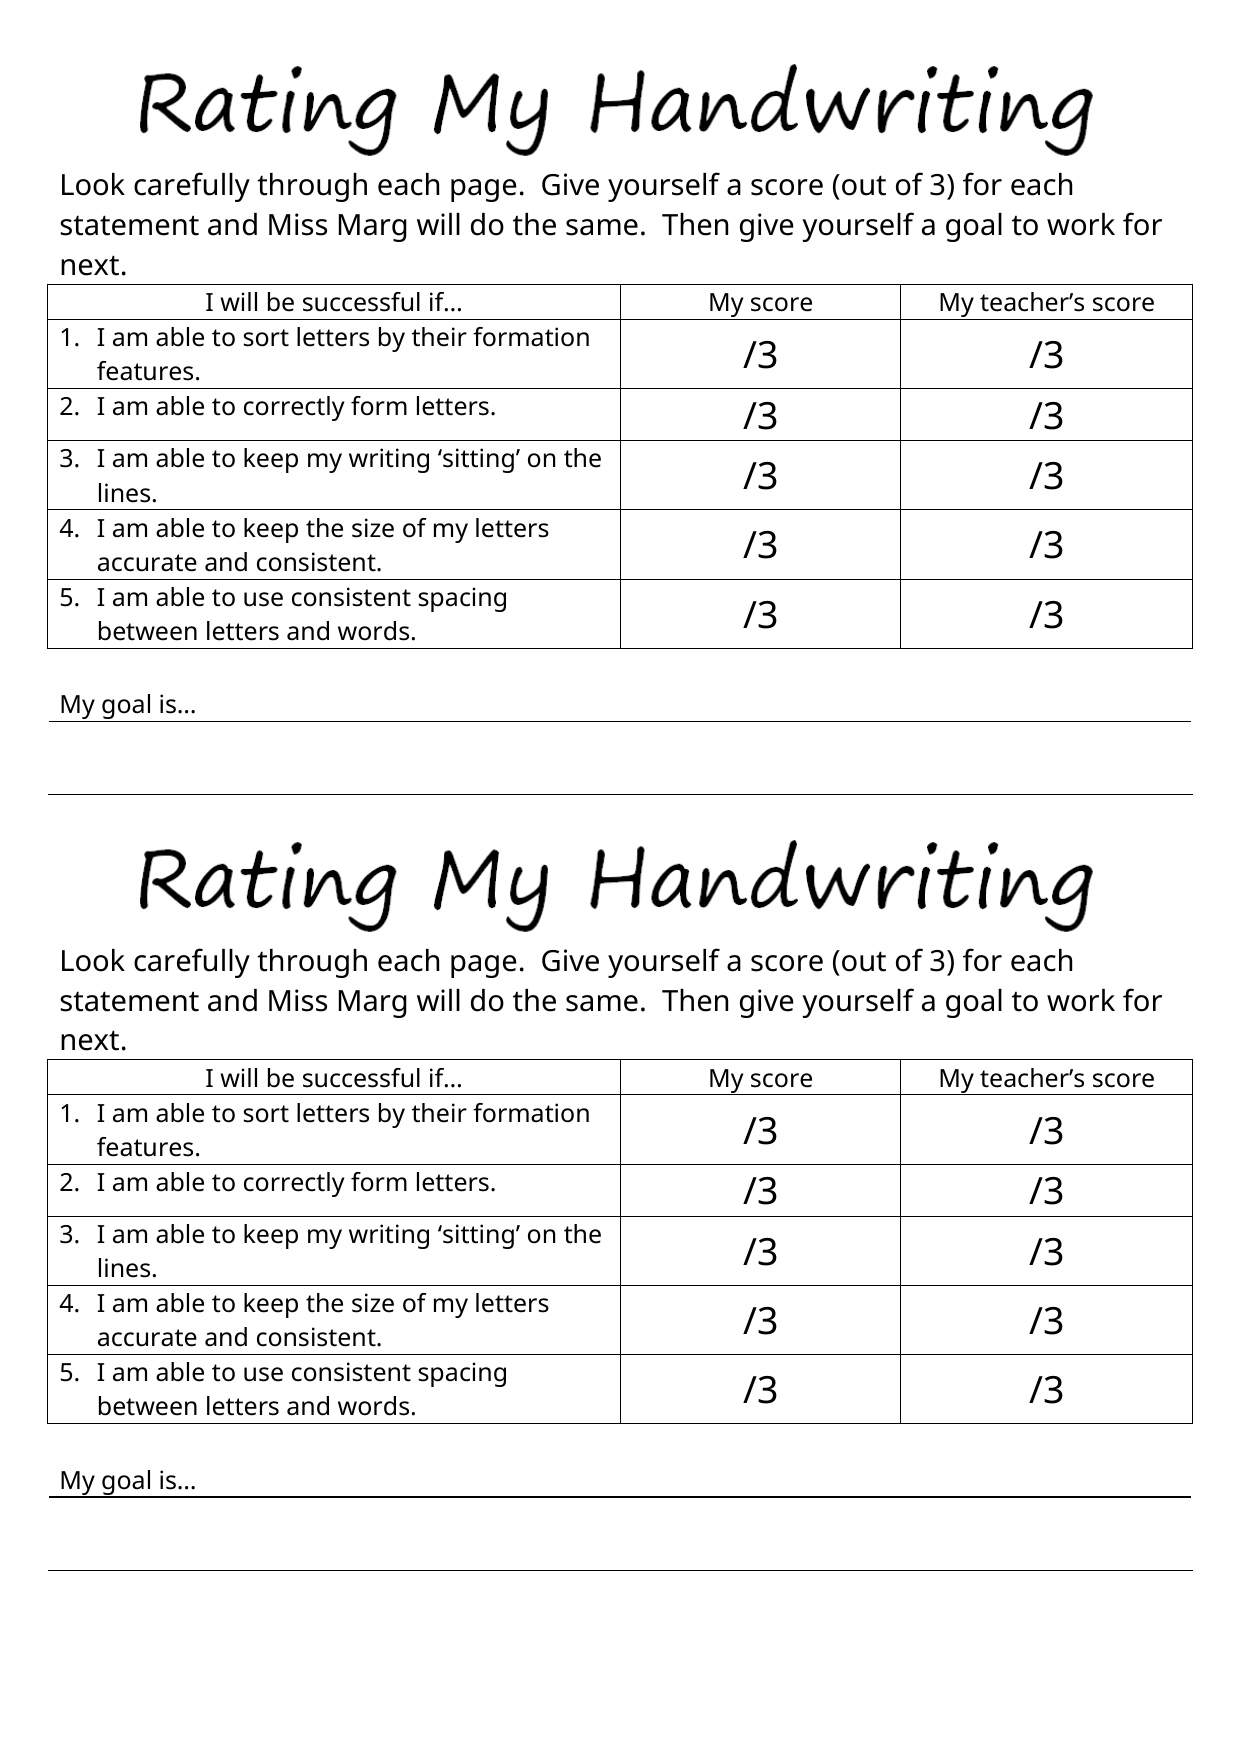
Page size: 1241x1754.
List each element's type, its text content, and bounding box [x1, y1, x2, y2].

table_cell /3 [621, 1165, 900, 1216]
table_cell /3 [621, 320, 900, 388]
table_cell I am able to keep my writing ‘sitting’ on the lines. [48, 441, 620, 509]
table_cell /3 [621, 1355, 900, 1423]
table_cell /3 [901, 320, 1192, 388]
picture [132, 834, 1108, 941]
table_header I will be successful if… [48, 285, 620, 319]
table_cell I am able to keep the size of my letters accurate and consistent. [48, 1286, 620, 1354]
table_cell /3 [901, 441, 1192, 509]
table_header My teacher’s score [901, 1060, 1192, 1094]
table_cell [48, 721, 1192, 794]
text Look carefully through each page. Give yourself a score (out of 3) for each statement and Miss Marg will do the same. Then give yourself a goal to work for next. [59, 940, 1181, 1059]
table_cell I am able to keep the size of my letters accurate and consistent. [48, 510, 620, 578]
table_cell My goal is… [48, 649, 1192, 721]
table_header My score [621, 285, 900, 319]
table_cell /3 [621, 389, 900, 440]
table_cell /3 [901, 510, 1192, 578]
table_cell /3 [621, 441, 900, 509]
text Look carefully through each page. Give yourself a score (out of 3) for each statement and Miss Marg will do the same. Then give yourself a goal to work for next. [59, 165, 1181, 284]
table_cell I am able to use consistent spacing between letters and words. [48, 1355, 620, 1423]
table_cell /3 [901, 1095, 1192, 1163]
table_cell /3 [901, 1286, 1192, 1354]
table_header I will be successful if… [48, 1060, 620, 1094]
table_cell /3 [621, 580, 900, 648]
table_cell /3 [901, 1165, 1192, 1216]
table_header My score [621, 1060, 900, 1094]
table_cell /3 [621, 1095, 900, 1163]
table_cell /3 [901, 1217, 1192, 1285]
table_cell /3 [621, 510, 900, 578]
table_cell [48, 1496, 1192, 1569]
table_cell I am able to use consistent spacing between letters and words. [48, 580, 620, 648]
table_cell I am able to correctly form letters. [48, 389, 620, 440]
table_cell I am able to sort letters by their formation features. [48, 320, 620, 388]
table_cell I am able to sort letters by their formation features. [48, 1095, 620, 1163]
picture [132, 59, 1108, 165]
table_cell /3 [621, 1286, 900, 1354]
table_cell My goal is… [48, 1424, 1192, 1496]
table_cell /3 [901, 580, 1192, 648]
table_header My teacher’s score [901, 285, 1192, 319]
table_cell I am able to correctly form letters. [48, 1165, 620, 1216]
table_cell /3 [621, 1217, 900, 1285]
table_cell I am able to keep my writing ‘sitting’ on the lines. [48, 1217, 620, 1285]
table_cell /3 [901, 1355, 1192, 1423]
table_cell /3 [901, 389, 1192, 440]
